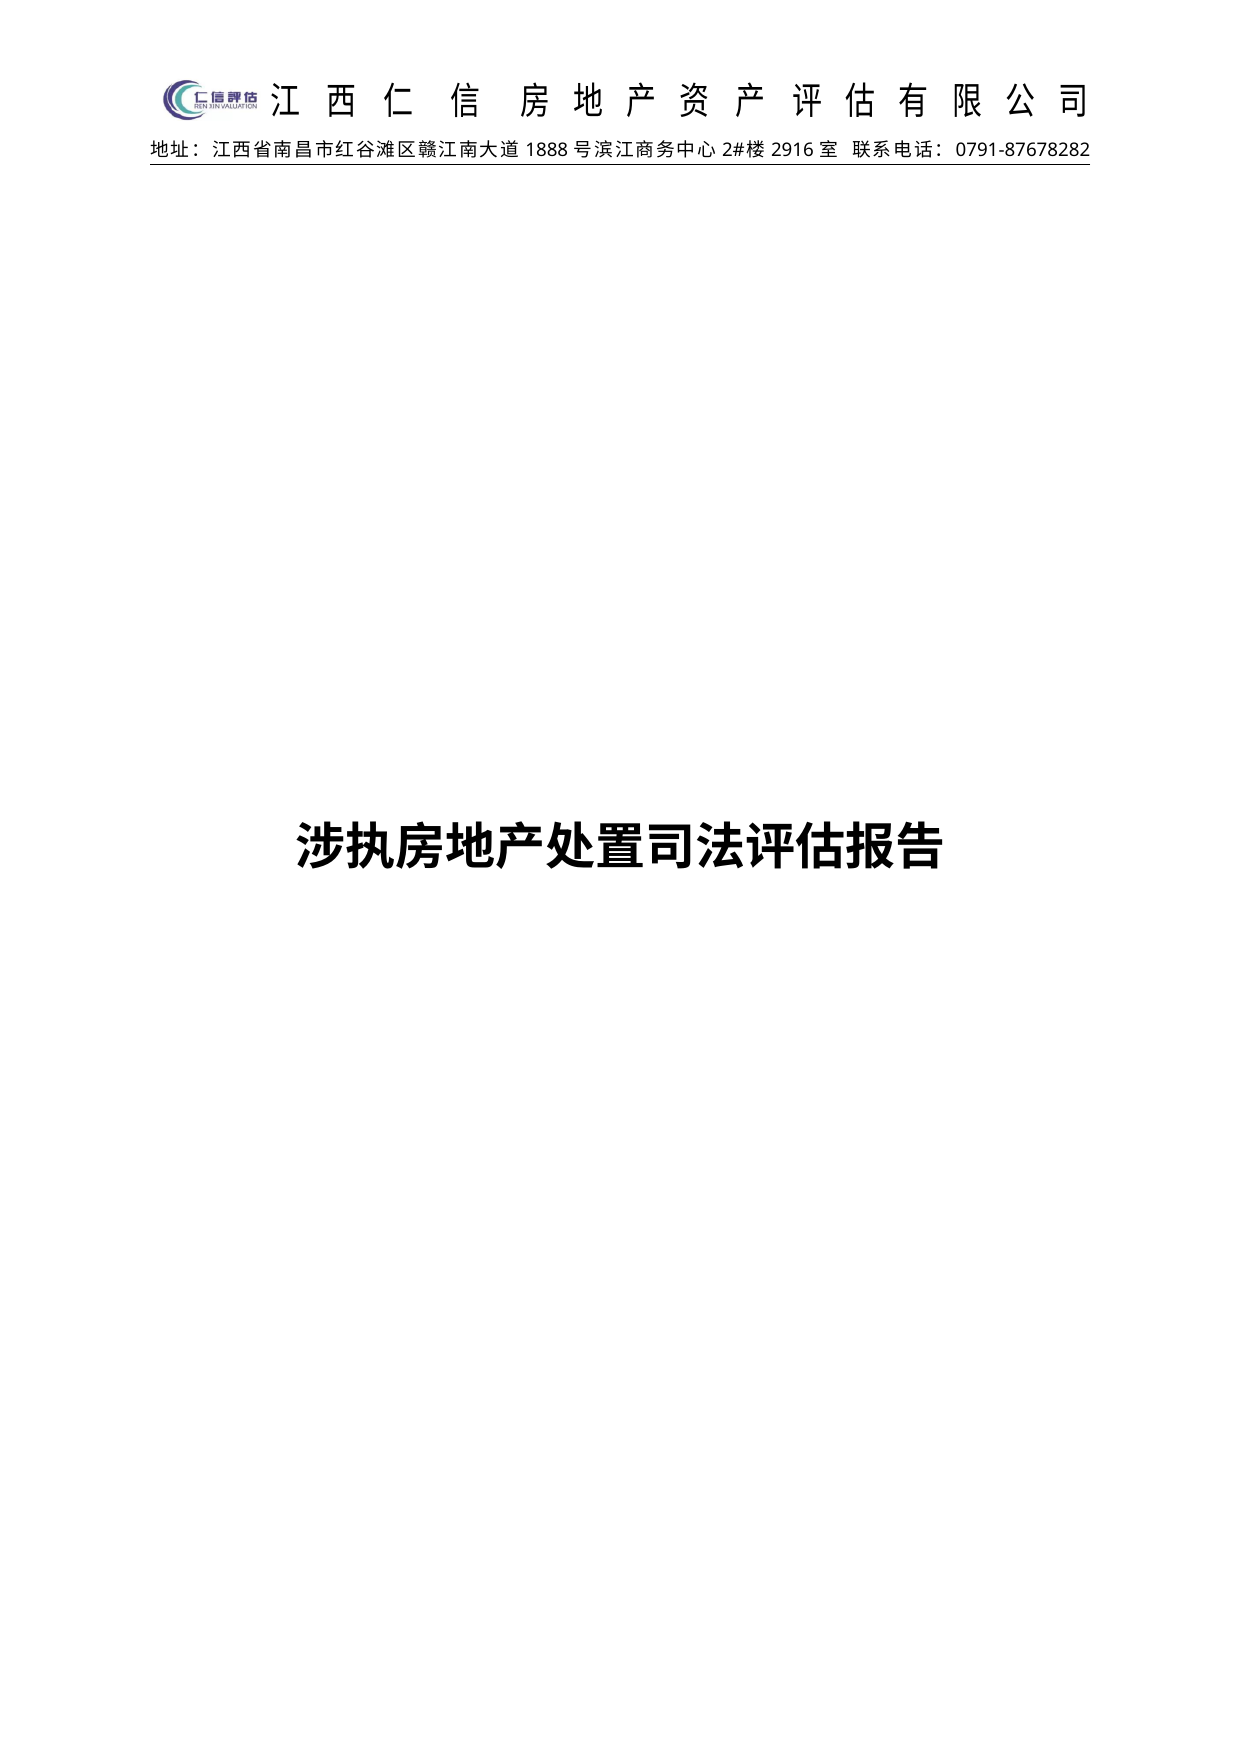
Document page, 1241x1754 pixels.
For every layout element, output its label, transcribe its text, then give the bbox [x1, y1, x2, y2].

picture [161, 78, 262, 121]
text 涉执房地产处置司法评估报告 [150, 793, 1090, 891]
